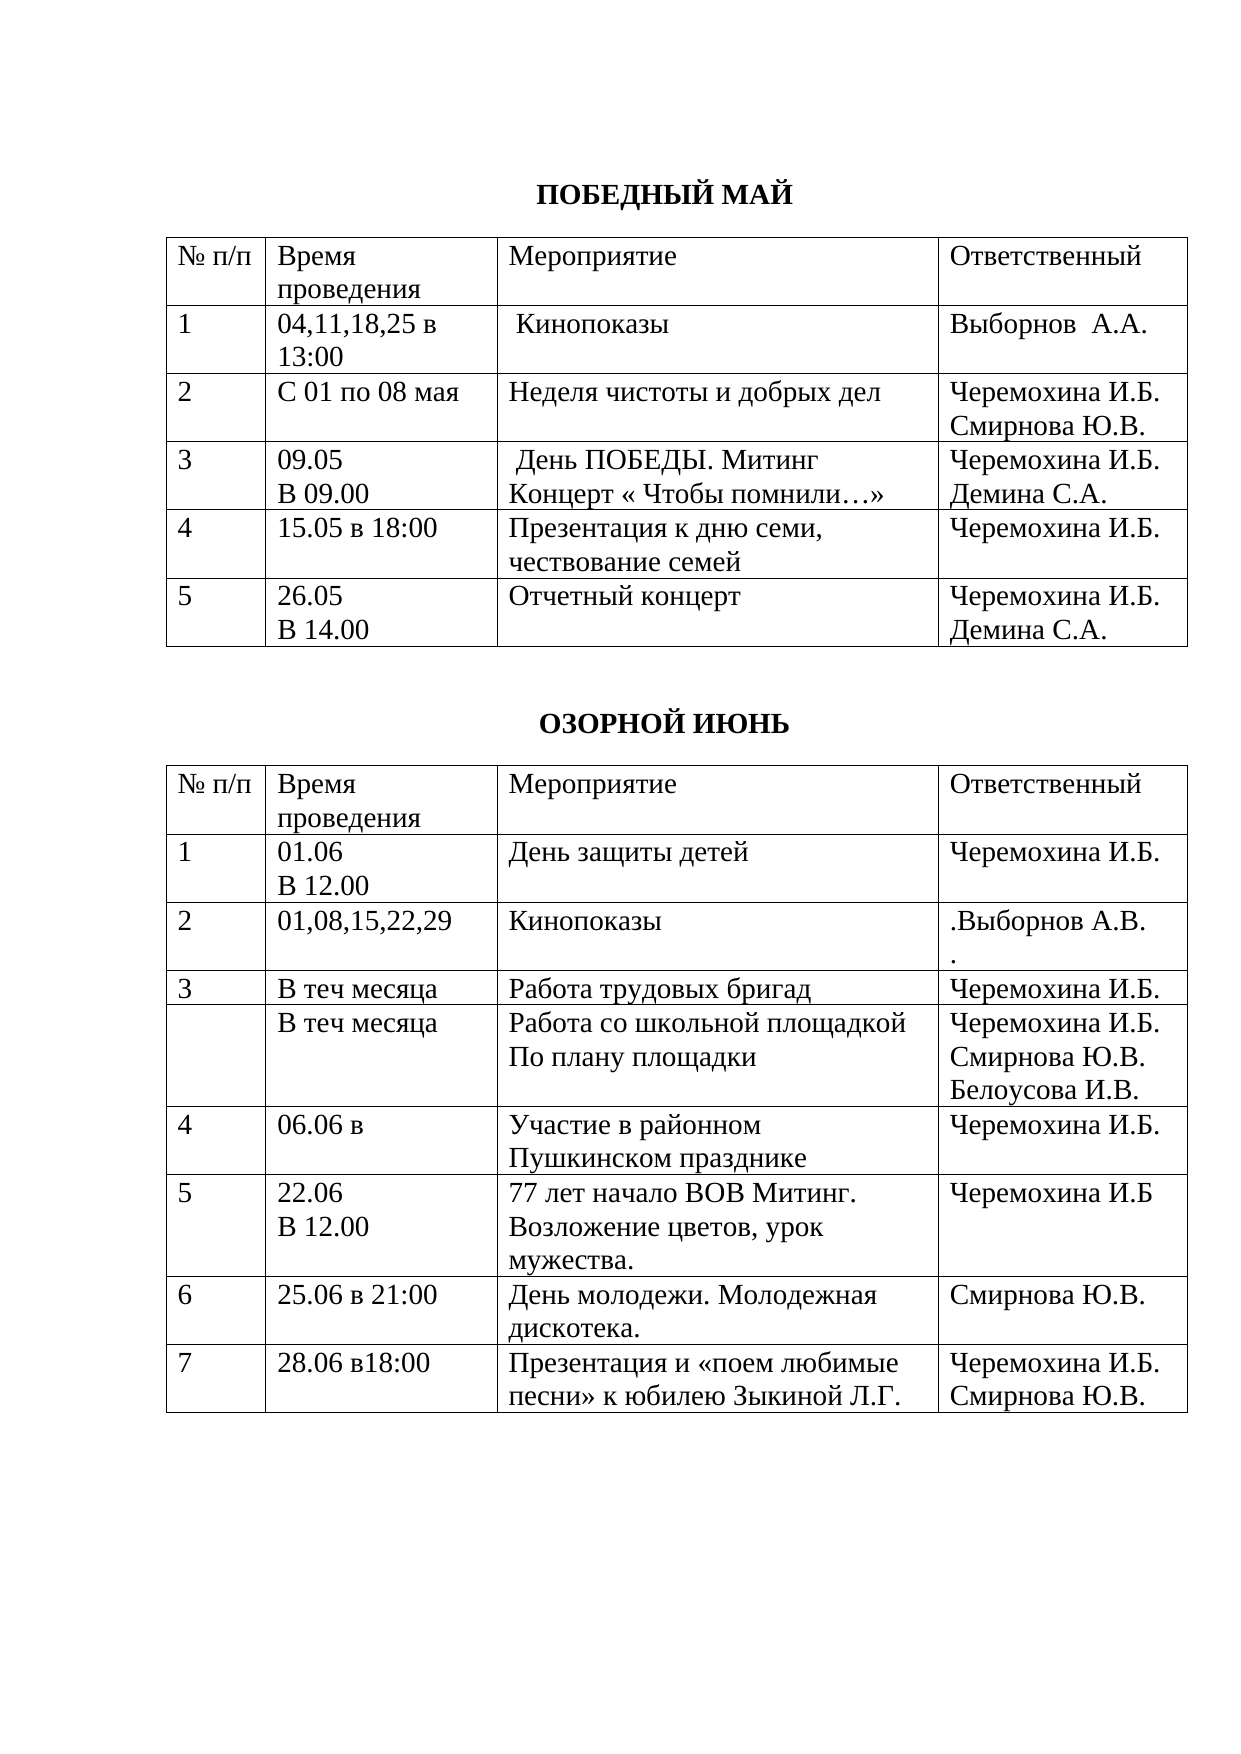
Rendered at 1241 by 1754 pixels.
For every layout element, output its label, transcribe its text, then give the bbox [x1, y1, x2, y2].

table_cell Выборнов А.А. [939, 306, 1187, 373]
table_cell День молодежи. Молодежная дискотека. [498, 1277, 938, 1344]
table_cell День ПОБЕДЫ. Митинг Концерт « Чтобы помнили…» [498, 442, 938, 509]
table_cell Неделя чистоты и добрых дел [498, 374, 938, 441]
table_header Мероприятие [498, 238, 938, 305]
table_cell Черемохина И.Б. Смирнова Ю.В. [939, 374, 1187, 441]
table_cell 7 [167, 1345, 265, 1412]
table_cell 25.06 в 21:00 [266, 1277, 497, 1344]
table_cell .Выборнов А.В. . [939, 903, 1187, 970]
table_header № п/п [167, 766, 265, 833]
table_cell День защиты детей [498, 835, 938, 902]
table_header Ответственный [939, 238, 1187, 305]
table_cell 5 [167, 1175, 265, 1276]
table_cell 77 лет начало ВОВ Митинг. Возложение цветов, урок мужества. [498, 1175, 938, 1276]
table_cell 04,11,18,25 в 13:00 [266, 306, 497, 373]
text ПОБЕДНЫЙ МАЙ [177, 177, 1152, 211]
table_cell С 01 по 08 мая [266, 374, 497, 441]
table_cell В теч месяца [266, 971, 497, 1004]
table_cell Кинопоказы [498, 903, 938, 970]
table_cell 09.05 В 09.00 [266, 442, 497, 509]
table_cell 4 [167, 1107, 265, 1174]
table_cell 01,08,15,22,29 [266, 903, 497, 970]
table_cell Черемохина И.Б [939, 1175, 1187, 1276]
table_cell Черемохина И.Б. Демина С.А. [939, 442, 1187, 509]
table_cell Работа со школьной площадкой По плану площадки [498, 1005, 938, 1106]
table_cell 06.06 в [266, 1107, 497, 1174]
text ОЗОРНОЙ ИЮНЬ [177, 706, 1152, 739]
table_cell Черемохина И.Б. Смирнова Ю.В. [939, 1345, 1187, 1412]
table_cell 28.06 в18:00 [266, 1345, 497, 1412]
table_cell 3 [167, 442, 265, 509]
table_cell 3 [167, 971, 265, 1004]
table_cell В теч месяца [266, 1005, 497, 1106]
table_cell 01.06 В 12.00 [266, 835, 497, 902]
table_cell Кинопоказы [498, 306, 938, 373]
table_header Мероприятие [498, 766, 938, 833]
table_cell [167, 1005, 265, 1106]
table_cell Черемохина И.Б. [939, 835, 1187, 902]
table_cell 6 [167, 1277, 265, 1344]
table_cell Черемохина И.Б. Демина С.А. [939, 579, 1187, 646]
table_cell 26.05 В 14.00 [266, 579, 497, 646]
table_cell Презентация к дню семи, чествование семей [498, 510, 938, 577]
table_cell Черемохина И.Б. [939, 971, 1187, 1004]
table_header № п/п [167, 238, 265, 305]
table_cell 2 [167, 374, 265, 441]
table_cell 5 [167, 579, 265, 646]
table_cell Работа трудовых бригад [498, 971, 938, 1004]
table_cell Черемохина И.Б. Смирнова Ю.В. Белоусова И.В. [939, 1005, 1187, 1106]
table_cell Участие в районном Пушкинском празднике [498, 1107, 938, 1174]
table_cell 15.05 в 18:00 [266, 510, 497, 577]
table_header Ответственный [939, 766, 1187, 833]
table_cell Отчетный концерт [498, 579, 938, 646]
table_cell 1 [167, 306, 265, 373]
table_cell 4 [167, 510, 265, 577]
table_cell 22.06 В 12.00 [266, 1175, 497, 1276]
table_cell 1 [167, 835, 265, 902]
table_cell Презентация и «поем любимые песни» к юбилею Зыкиной Л.Г. [498, 1345, 938, 1412]
table_cell Черемохина И.Б. [939, 1107, 1187, 1174]
table_cell Смирнова Ю.В. [939, 1277, 1187, 1344]
table_header Время проведения [266, 238, 497, 305]
table_cell Черемохина И.Б. [939, 510, 1187, 577]
table_cell 2 [167, 903, 265, 970]
table_header Время проведения [266, 766, 497, 833]
